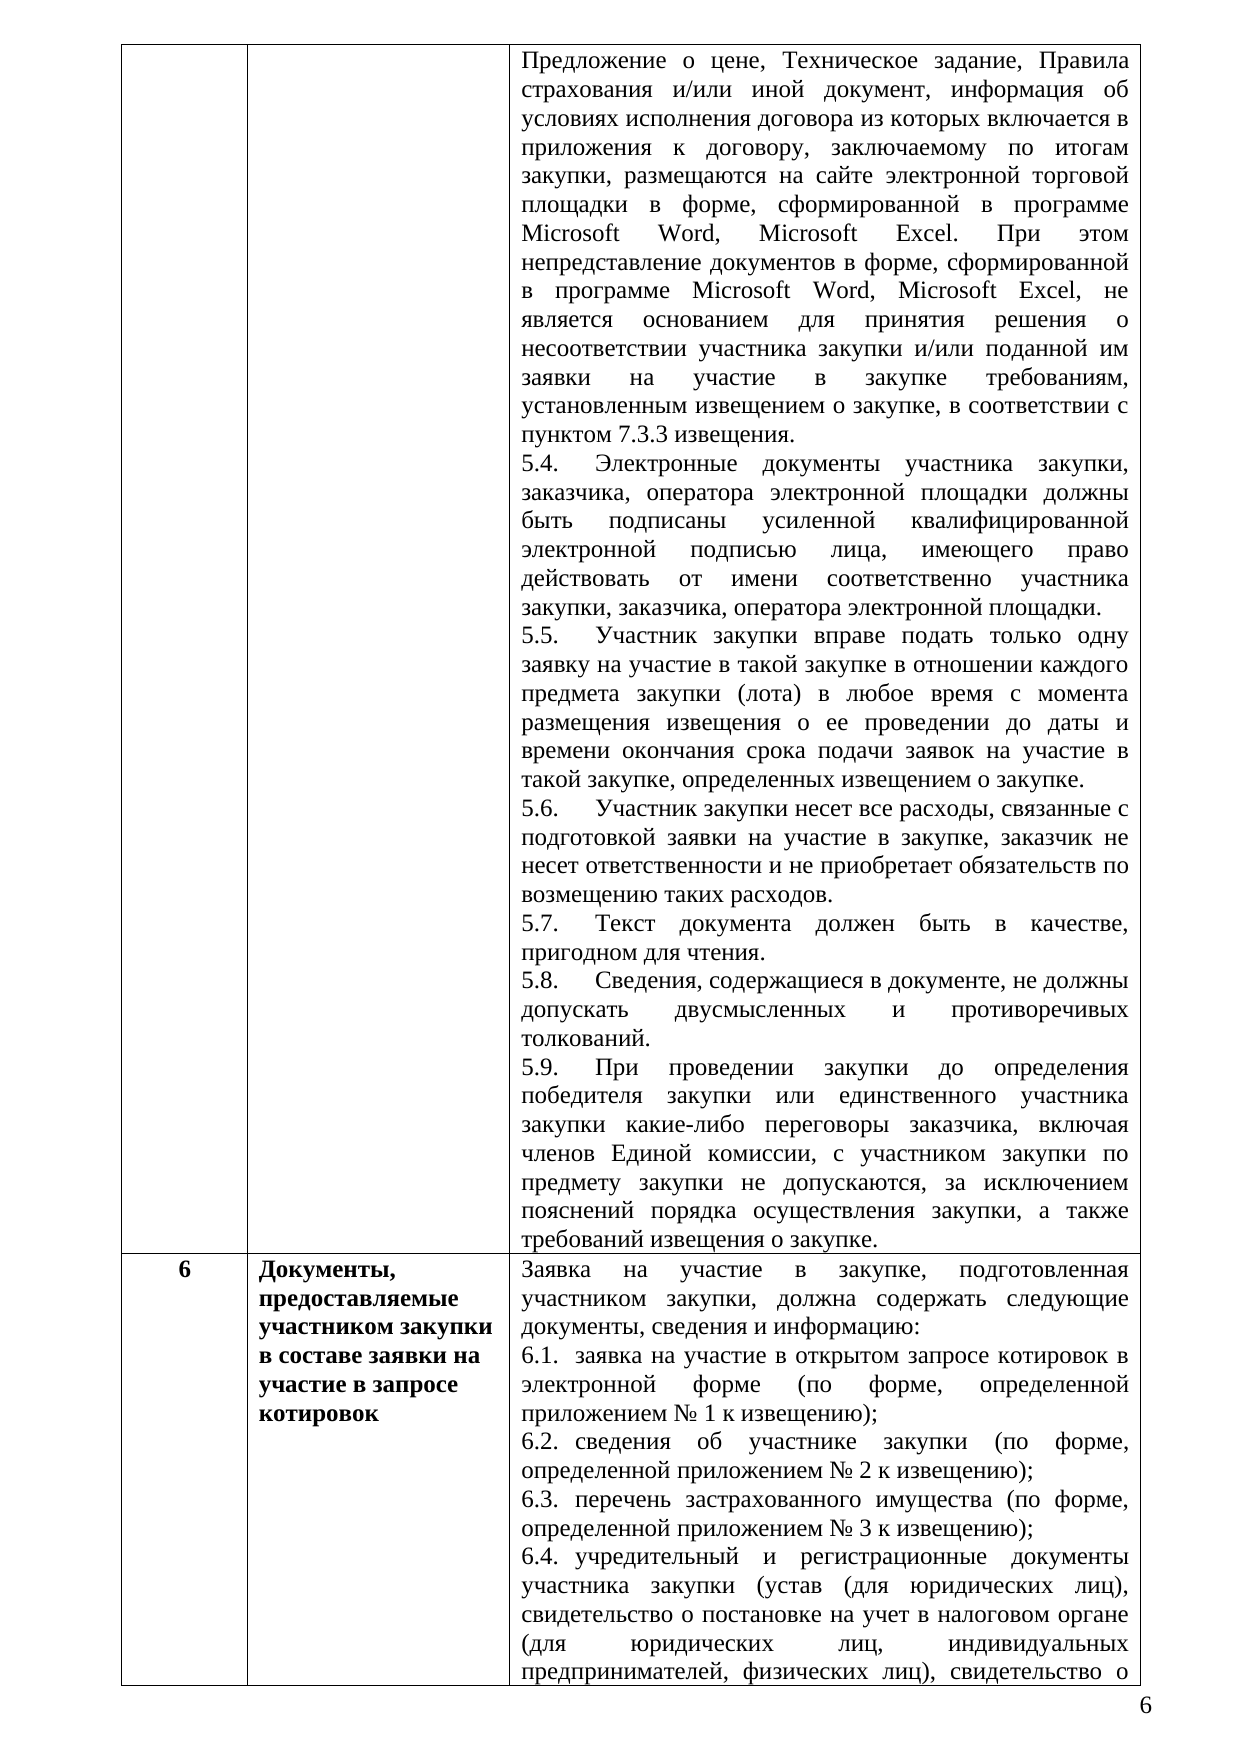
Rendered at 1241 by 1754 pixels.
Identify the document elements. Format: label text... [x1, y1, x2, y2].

table_cell 5 [122, 45, 247, 1253]
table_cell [248, 1254, 509, 1685]
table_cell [510, 45, 1140, 1253]
table_cell 6 [122, 1254, 247, 1685]
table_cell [510, 1254, 1140, 1685]
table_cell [248, 45, 509, 1253]
